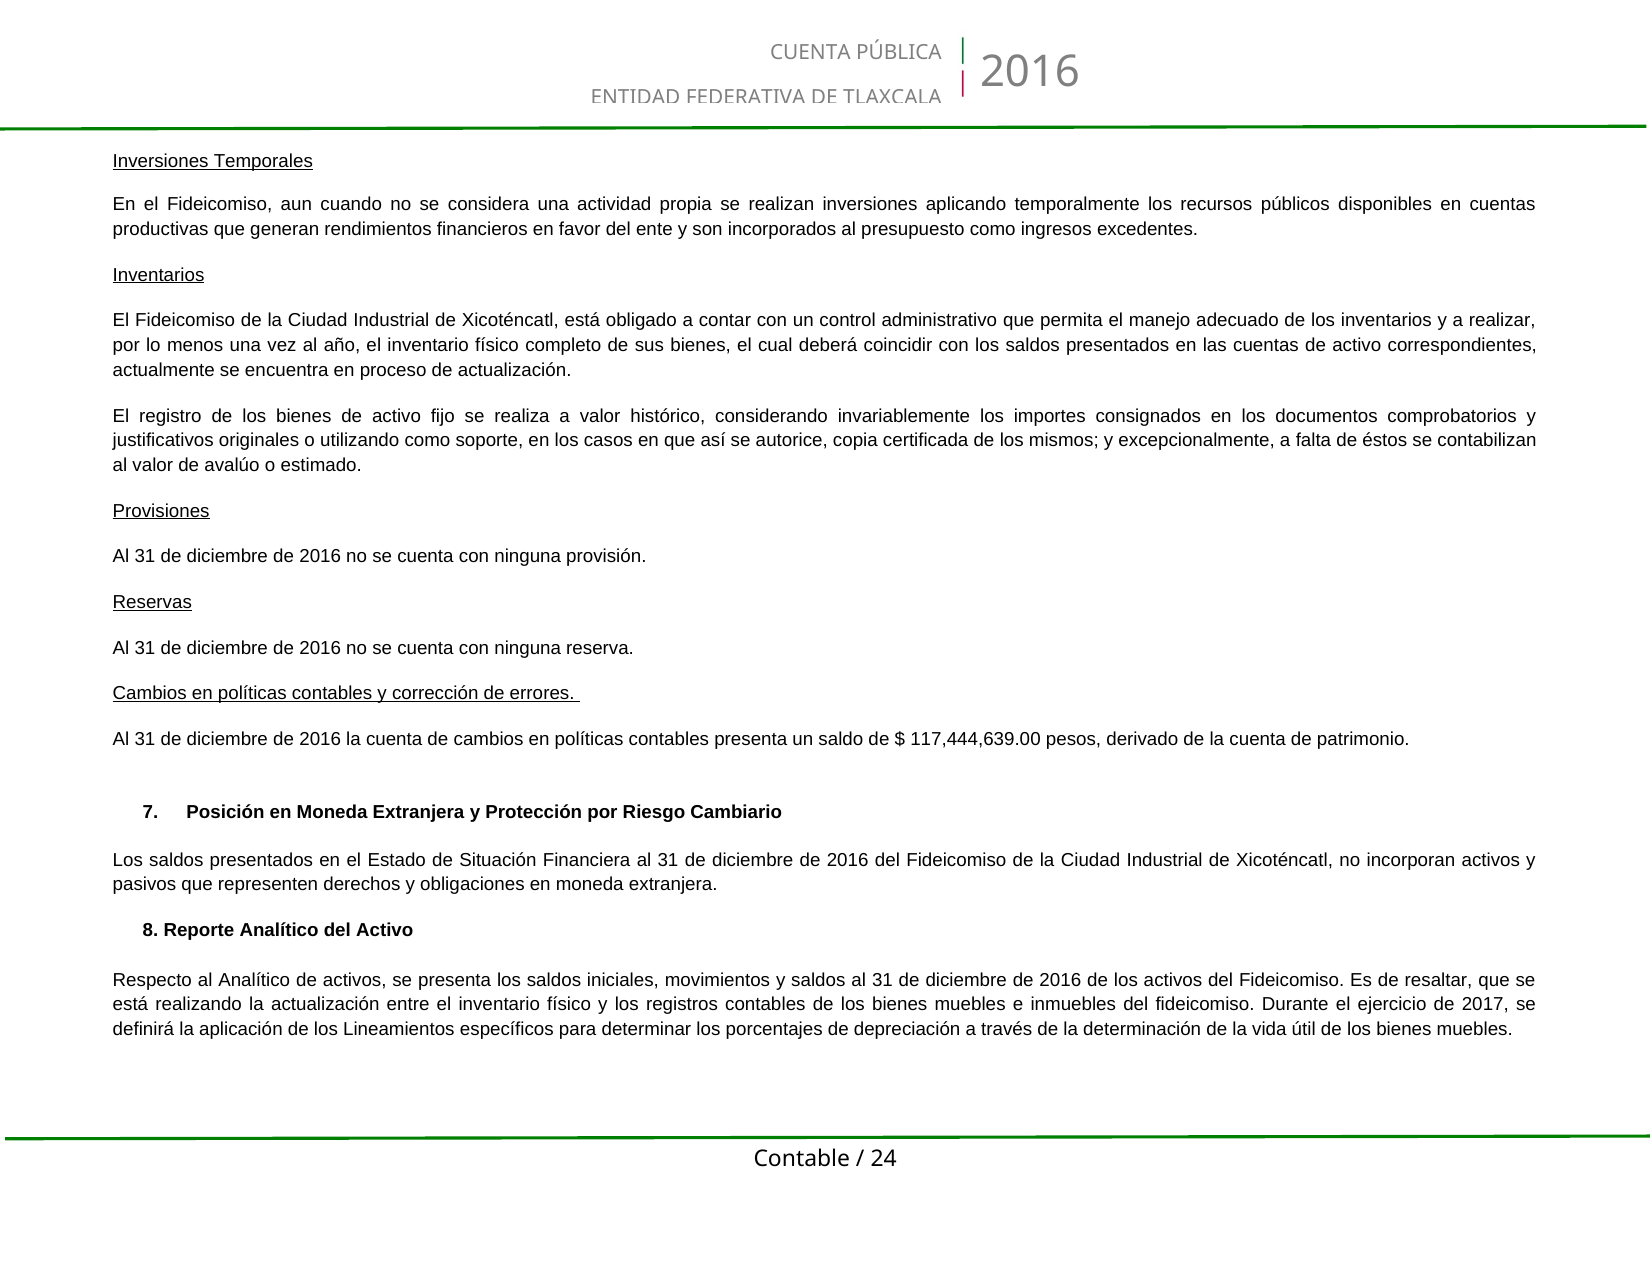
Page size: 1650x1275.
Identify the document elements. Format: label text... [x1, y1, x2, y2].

text Al 31 de diciembre de 2016 no se cuenta con ninguna reserva. [112, 636, 1537, 658]
text El Fideicomiso de la Ciudad Industrial de Xicoténcatl, está obligado a contar con un control administrativo que permita el manejo adecuado de los inventarios y a realizar, por lo menos una vez al año, el inventario físico completo de sus bienes, el cual deberá coincidir con los saldos presentados en las cuentas de activo correspondientes, actualmente se encuentra en proceso de actualización. [112, 309, 1537, 380]
text Respecto al Analítico de activos, se presenta los saldos iniciales, movimientos y saldos al 31 de diciembre de 2016 de los activos del Fideicomiso. Es de resaltar, que se está realizando la actualización entre el inventario físico y los registros contables de los bienes muebles e inmuebles del fideicomiso. Durante el ejercicio de 2017, se definirá la aplicación de los Lineamientos específicos para determinar los porcentajes de depreciación a través de la determinación de la vida útil de los bienes muebles. [112, 968, 1537, 1039]
text Inversiones Temporales [112, 150, 1537, 172]
text Inventarios [112, 263, 1537, 285]
picture [956, 28, 974, 100]
text Provisiones [112, 499, 1537, 521]
text Reservas [112, 591, 1537, 612]
text Al 31 de diciembre de 2016 la cuenta de cambios en políticas contables presenta un saldo de $ 117,444,639.00 pesos, derivado de la cuenta de patrimonio. [112, 728, 1537, 749]
text En el Fideicomiso, aun cuando no se considera una actividad propia se realizan inversiones aplicando temporalmente los recursos públicos disponibles en cuentas productivas que generan rendimientos financieros en favor del ente y son incorporados al presupuesto como ingresos excedentes. [112, 193, 1537, 239]
text El registro de los bienes de activo fijo se realiza a valor histórico, considerando invariablemente los importes consignados en los documentos comprobatorios y justificativos originales o utilizando como soporte, en los casos en que así se autorice, copia certificada de los mismos; y excepcionalmente, a falta de éstos se contabilizan al valor de avalúo o estimado. [112, 404, 1537, 476]
text 7. Posición en Moneda Extranjera y Protección por Riesgo Cambiario [112, 798, 1537, 823]
text Los saldos presentados en el Estado de Situación Financiera al 31 de diciembre de 2016 del Fideicomiso de la Ciudad Industrial de Xicoténcatl, no incorporan activos y pasivos que representen derechos y obligaciones en moneda extranjera. [112, 848, 1537, 895]
text Cambios en políticas contables y corrección de errores. [112, 682, 1537, 704]
text 8. Reporte Analítico del Activo [112, 919, 1537, 940]
text Al 31 de diciembre de 2016 no se cuenta con ninguna provisión. [112, 545, 1537, 567]
